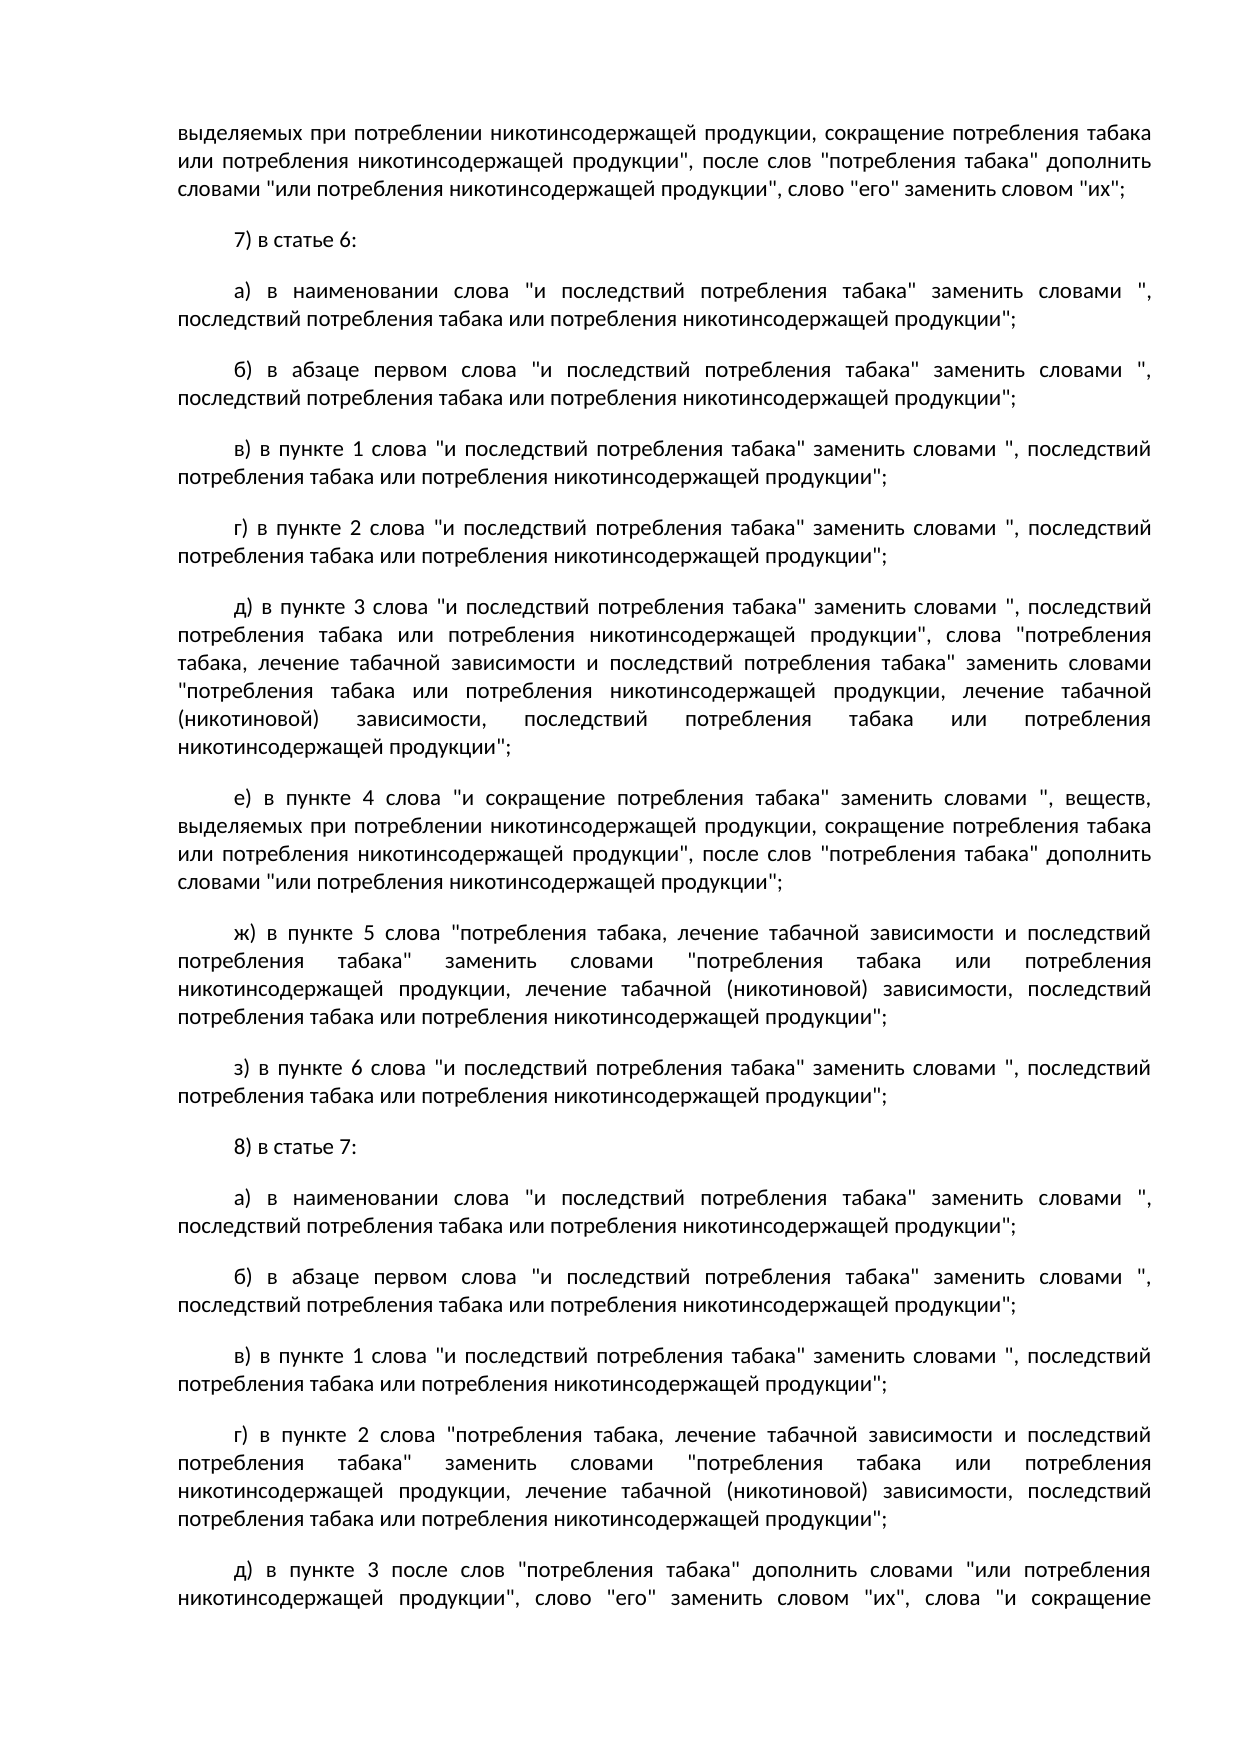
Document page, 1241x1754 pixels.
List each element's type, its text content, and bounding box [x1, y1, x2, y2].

text д) в пункте 3 слова "и последствий потребления табака" заменить словами ", последствий потребления табака или потребления никотинсодержащей продукции", слова "потребления табака, лечение табачной зависимости и последствий потребления табака" заменить словами "потребления табака или потребления никотинсодержащей продукции, лечение табачной (никотиновой) зависимости, последствий потребления табака или потребления никотинсодержащей продукции"; [177, 592, 1152, 760]
text з) в пункте 6 слова "и последствий потребления табака" заменить словами ", последствий потребления табака или потребления никотинсодержащей продукции"; [177, 1053, 1152, 1109]
text б) в абзаце первом слова "и последствий потребления табака" заменить словами ", последствий потребления табака или потребления никотинсодержащей продукции"; [177, 1262, 1152, 1318]
text в) в пункте 1 слова "и последствий потребления табака" заменить словами ", последствий потребления табака или потребления никотинсодержащей продукции"; [177, 434, 1152, 490]
text г) в пункте 2 слова "и последствий потребления табака" заменить словами ", последствий потребления табака или потребления никотинсодержащей продукции"; [177, 513, 1152, 569]
text е) в пункте 4 слова "и сокращение потребления табака" заменить словами ", веществ, выделяемых при потреблении никотинсодержащей продукции, сокращение потребления табака или потребления никотинсодержащей продукции", после слов "потребления табака" дополнить словами "или потребления никотинсодержащей продукции"; [177, 783, 1152, 895]
text 8) в статье 7: [177, 1132, 1152, 1160]
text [177, 118, 1152, 202]
text ж) в пункте 5 слова "потребления табака, лечение табачной зависимости и последствий потребления табака" заменить словами "потребления табака или потребления никотинсодержащей продукции, лечение табачной (никотиновой) зависимости, последствий потребления табака или потребления никотинсодержащей продукции"; [177, 918, 1152, 1030]
text б) в абзаце первом слова "и последствий потребления табака" заменить словами ", последствий потребления табака или потребления никотинсодержащей продукции"; [177, 355, 1152, 411]
text 7) в статье 6: [177, 225, 1152, 253]
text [177, 1555, 1152, 1611]
text г) в пункте 2 слова "потребления табака, лечение табачной зависимости и последствий потребления табака" заменить словами "потребления табака или потребления никотинсодержащей продукции, лечение табачной (никотиновой) зависимости, последствий потребления табака или потребления никотинсодержащей продукции"; [177, 1420, 1152, 1532]
text в) в пункте 1 слова "и последствий потребления табака" заменить словами ", последствий потребления табака или потребления никотинсодержащей продукции"; [177, 1341, 1152, 1397]
